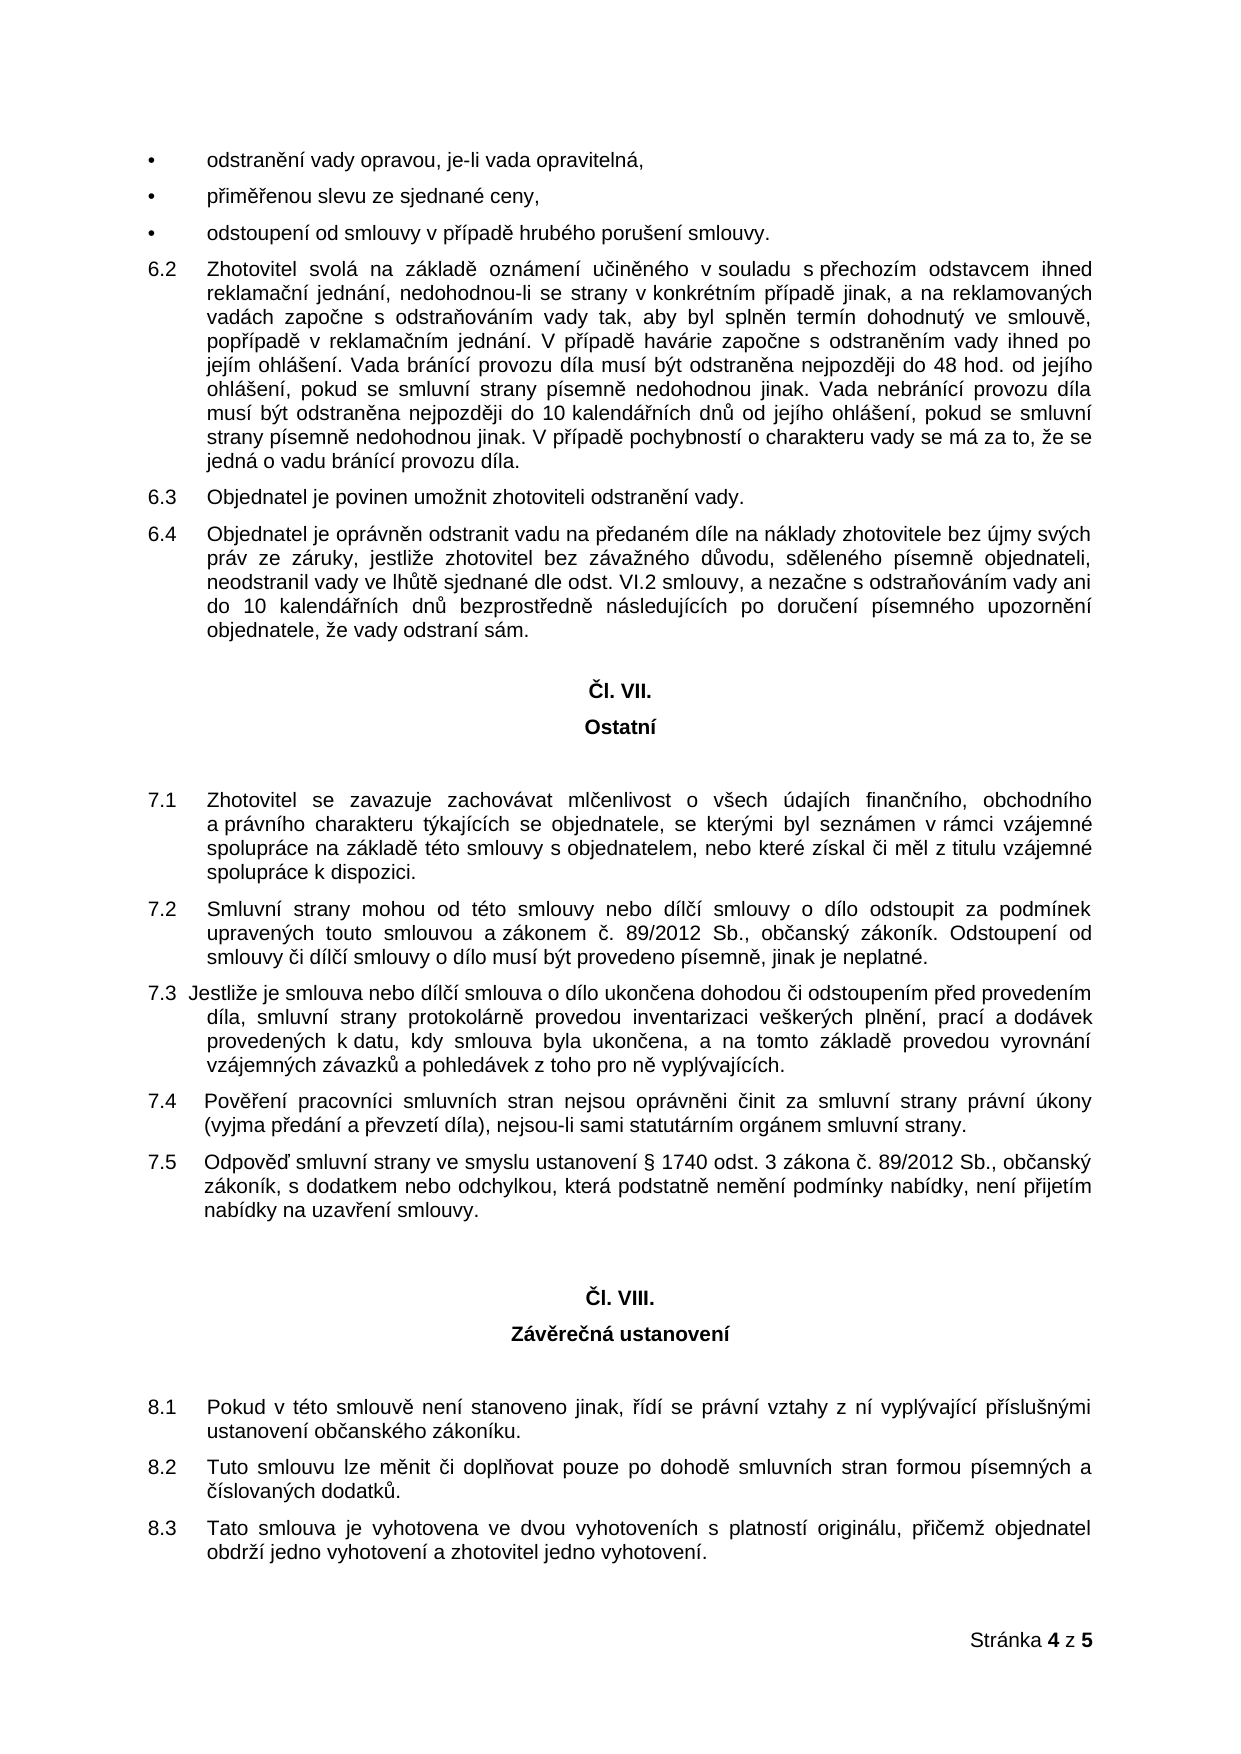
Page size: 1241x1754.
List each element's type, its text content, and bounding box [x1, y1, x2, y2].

text Čl. VIII. [148, 1285, 1093, 1309]
text • odstoupení od smlouvy v případě hrubého porušení smlouvy. [148, 221, 1093, 244]
text 7.1 Zhotovitel se zavazuje zachovávat mlčenlivost o všech údajích finančního, obchodního a právního charakteru týkajících se objednatele, se kterými byl seznámen v rámci vzájemné spolupráce na základě této smlouvy s objednatelem, nebo které získal či měl z titulu vzájemné spolupráce k dispozici. [148, 788, 1093, 884]
text 6.3 Objednatel je povinen umožnit zhotoviteli odstranění vady. [148, 485, 1093, 509]
text 8.2 Tuto smlouvu lze měnit či doplňovat pouze po dohodě smluvních stran formou písemných a číslovaných dodatků. [148, 1455, 1093, 1503]
text Závěrečná ustanovení [148, 1321, 1093, 1345]
text 6.4 Objednatel je oprávněn odstranit vadu na předaném díle na náklady zhotovitele bez újmy svých práv ze záruky, jestliže zhotovitel bez závažného důvodu, sděleného písemně objednateli, neodstranil vady ve lhůtě sjednané dle odst. VI.2 smlouvy, a nezačne s odstraňováním vady ani do 10 kalendářních dnů bezprostředně následujících po doručení písemného upozornění objednatele, že vady odstraní sám. [148, 522, 1093, 641]
text 6.2 Zhotovitel svolá na základě oznámení učiněného v souladu s přechozím odstavcem ihned reklamační jednání, nedohodnou-li se strany v konkrétním případě jinak, a na reklamovaných vadách započne s odstraňováním vady tak, aby byl splněn termín dohodnutý ve smlouvě, popřípadě v reklamačním jednání. V případě havárie započne s odstraněním vady ihned po jejím ohlášení. Vada bránící provozu díla musí být odstraněna nejpozději do 48 hod. od jejího ohlášení, pokud se smluvní strany písemně nedohodnou jinak. Vada nebránící provozu díla musí být odstraněna nejpozději do 10 kalendářních dnů od jejího ohlášení, pokud se smluvní strany písemně nedohodnou jinak. V případě pochybností o charakteru vady se má za to, že se jedná o vadu bránící provozu díla. [148, 257, 1093, 473]
text 8.3 Tato smlouva je vyhotovena ve dvou vyhotoveních s platností originálu, přičemž objednatel obdrží jedno vyhotovení a zhotovitel jedno vyhotovení. [148, 1516, 1093, 1563]
text • přiměřenou slevu ze sjednané ceny, [148, 184, 1093, 208]
text 7.5 Odpověď smluvní strany ve smyslu ustanovení § 1740 odst. 3 zákona č. 89/2012 Sb., občanský zákoník, s dodatkem nebo odchylkou, která podstatně nemění podmínky nabídky, není přijetím nabídky na uzavření smlouvy. [148, 1150, 1093, 1222]
text 7.2 Smluvní strany mohou od této smlouvy nebo dílčí smlouvy o dílo odstoupit za podmínek upravených touto smlouvou a zákonem č. 89/2012 Sb., občanský zákoník. Odstoupení od smlouvy či dílčí smlouvy o dílo musí být provedeno písemně, jinak je neplatné. [148, 897, 1093, 968]
text 7.3 Jestliže je smlouva nebo dílčí smlouva o dílo ukončena dohodou či odstoupením před provedením díla, smluvní strany protokolárně provedou inventarizaci veškerých plnění, prací a dodávek provedených k datu, kdy smlouva byla ukončena, a na tomto základě provedou vyrovnání vzájemných závazků a pohledávek z toho pro ně vyplývajících. [148, 981, 1093, 1077]
text Ostatní [148, 715, 1093, 739]
text Čl. VII. [148, 679, 1093, 703]
text 7.4 Pověření pracovníci smluvních stran nejsou oprávněni činit za smluvní strany právní úkony (vyjma předání a převzetí díla), nejsou-li sami statutárním orgánem smluvní strany. [148, 1089, 1093, 1137]
text 8.1 Pokud v této smlouvě není stanoveno jinak, řídí se právní vztahy z ní vyplývající příslušnými ustanovení občanského zákoníku. [148, 1395, 1093, 1443]
text • odstranění vady opravou, je-li vada opravitelná, [148, 148, 1093, 172]
